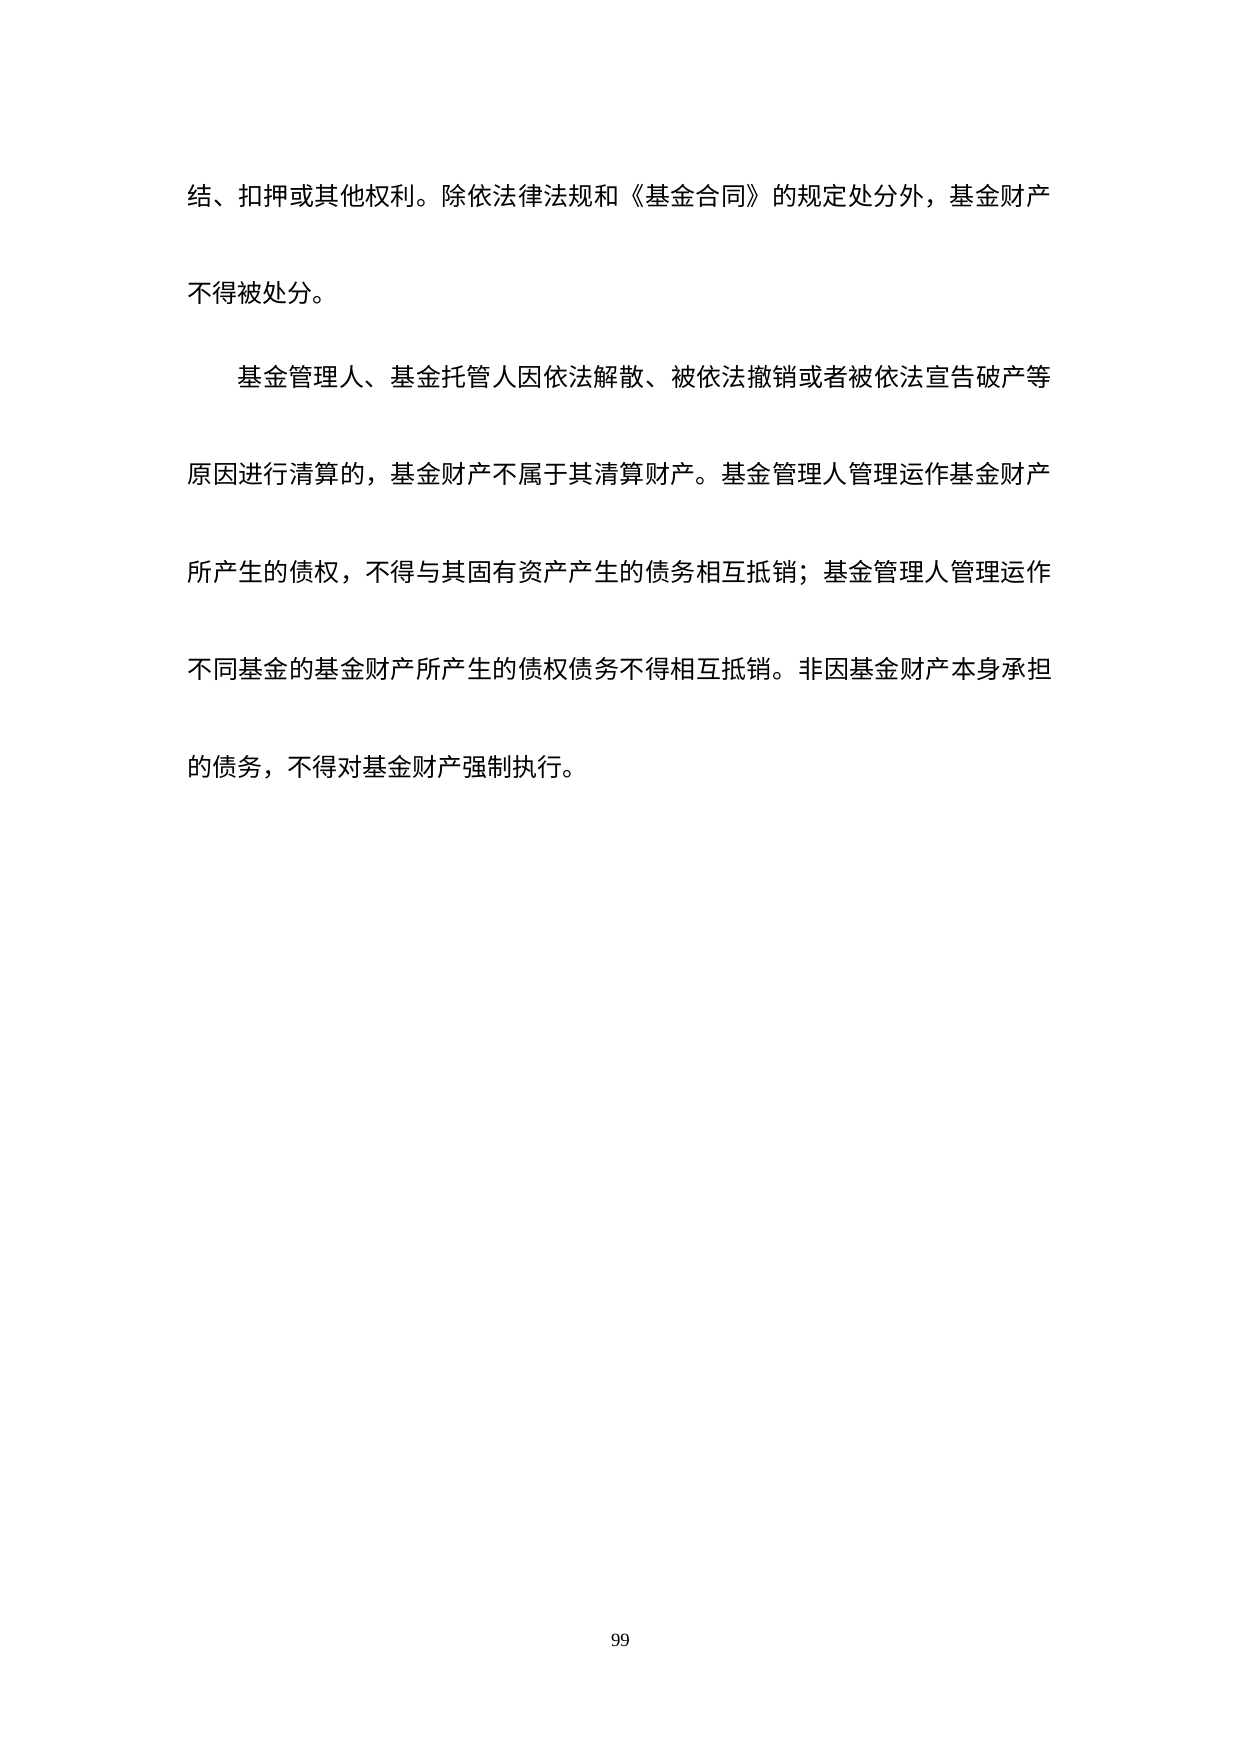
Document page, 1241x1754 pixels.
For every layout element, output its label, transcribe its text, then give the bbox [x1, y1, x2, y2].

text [187, 162, 1053, 324]
text 基金管理人、基金托管人因依法解散、被依法撤销或者被依法宣告破产等原因进行清算的，基金财产不属于其清算财产。基金管理人管理运作基金财产所产生的债权，不得与其固有资产产生的债务相互抵销；基金管理人管理运作不同基金的基金财产所产生的债权债务不得相互抵销。非因基金财产本身承担的债务，不得对基金财产强制执行。 [187, 343, 1053, 798]
